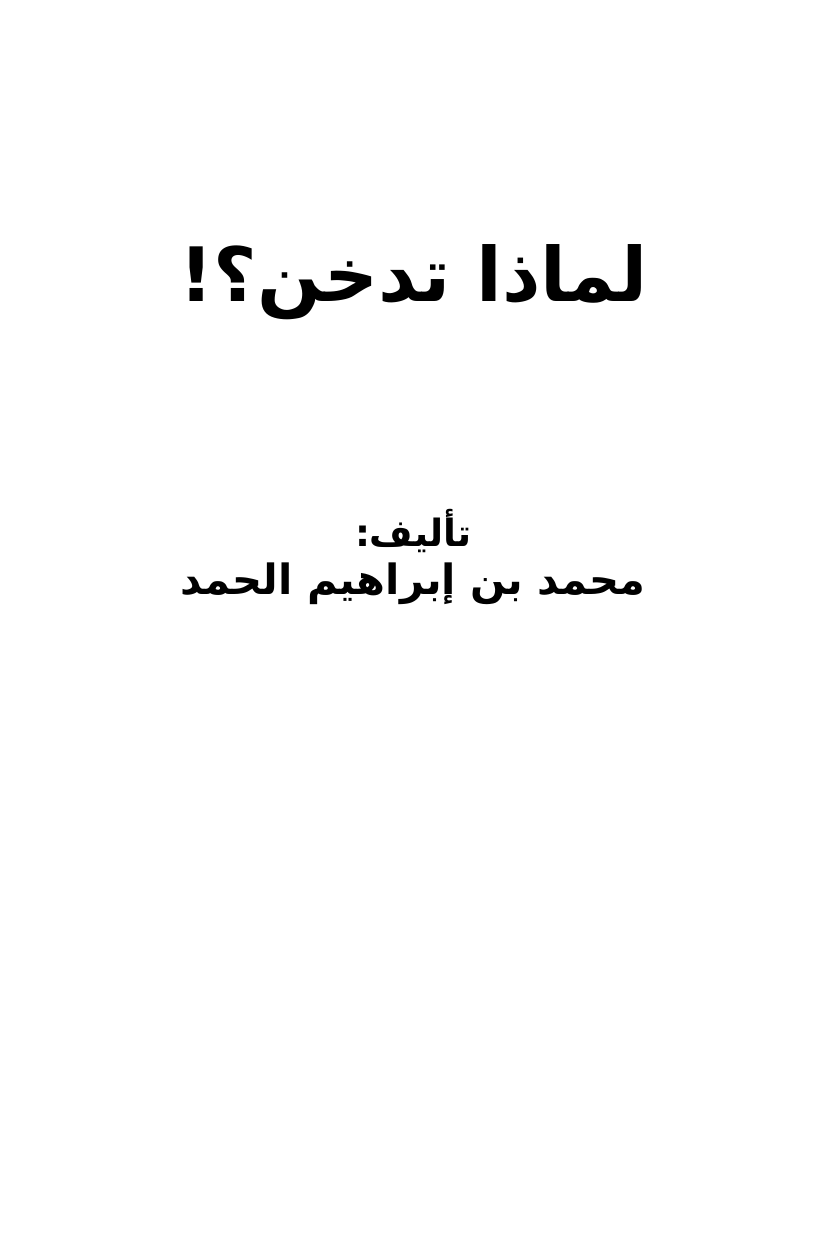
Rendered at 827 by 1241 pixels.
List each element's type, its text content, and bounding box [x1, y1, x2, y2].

text لماذا تدخن؟! [89, 232, 738, 319]
text تأليف: محمد بن إبراهيم الحمد [89, 512, 738, 604]
